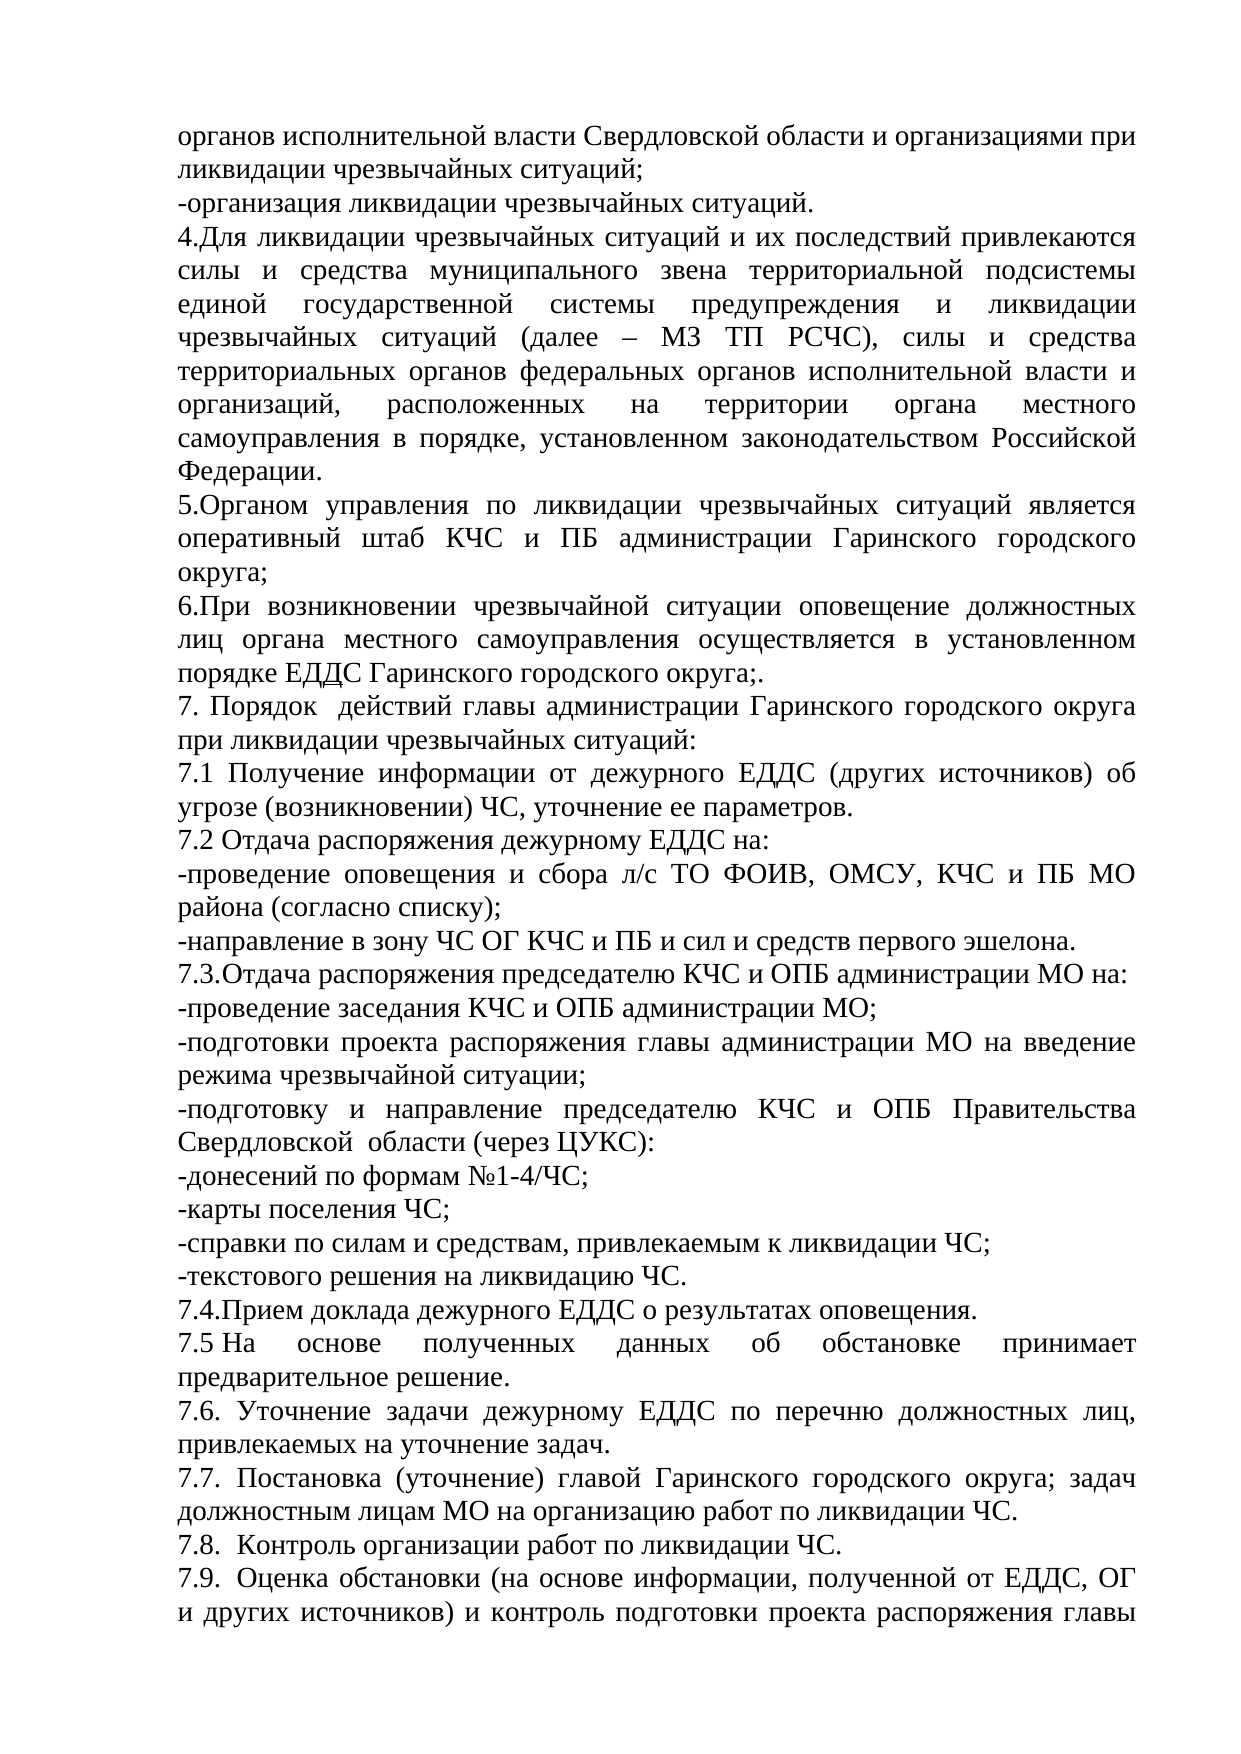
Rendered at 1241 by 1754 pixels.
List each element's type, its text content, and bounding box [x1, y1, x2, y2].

text -подготовки проекта распоряжения главы администрации МО на введение режима чрезвычайной ситуации; [177, 1024, 1137, 1091]
text 7.4.Прием доклада дежурного ЕДДС о результатах оповещения. [177, 1292, 1137, 1326]
text 4.Для ликвидации чрезвычайных ситуаций и их последствий привлекаются силы и средства муниципального звена территориальной подсистемы единой государственной системы предупреждения и ликвидации чрезвычайных ситуаций (далее – МЗ ТП РСЧС), силы и средства территориальных органов федеральных органов исполнительной власти и организаций, расположенных на территории органа местного самоуправления в порядке, установленном законодательством Российской Федерации. [177, 219, 1137, 487]
text -донесений по формам №1-4/ЧС; [177, 1158, 1137, 1191]
text -справки по силам и средствам, привлекаемым к ликвидации ЧС; [177, 1225, 1137, 1258]
list Контроль организации работ по ликвидации ЧС. [177, 1527, 1137, 1560]
text 6.При возникновении чрезвычайной ситуации оповещение должностных лиц органа местного самоуправления осуществляется в установленном порядке ЕДДС Гаринского городского округа;. [177, 588, 1137, 688]
text -текстового решения на ликвидацию ЧС. [177, 1258, 1137, 1292]
list Постановка (уточнение) главой Гаринского городского округа; задач должностным лицам МО на организацию работ по ликвидации ЧС. [177, 1460, 1137, 1527]
list На основе полученных данных об обстановке принимает предварительное решение. [177, 1326, 1137, 1393]
text 7. Порядок действий главы администрации Гаринского городского округа при ликвидации чрезвычайных ситуаций: [177, 688, 1137, 755]
text 5.Органом управления по ликвидации чрезвычайных ситуаций является оперативный штаб КЧС и ПБ администрации Гаринского городского округа; [177, 487, 1137, 588]
text -организация ликвидации чрезвычайных ситуаций. [177, 185, 1137, 219]
text 7.6. Уточнение задачи дежурному ЕДДС по перечню должностных лиц, привлекаемых на уточнение задач. [177, 1393, 1137, 1460]
text 7.2 Отдача распоряжения дежурному ЕДДС на: [177, 822, 1137, 856]
text -направление в зону ЧС ОГ КЧС и ПБ и сил и средств первого эшелона. [177, 923, 1137, 957]
text -подготовку и направление председателю КЧС и ОПБ Правительства Свердловской области (через ЦУКС): [177, 1091, 1137, 1158]
text -проведение заседания КЧС и ОПБ администрации МО; [177, 990, 1137, 1024]
list Отдача распоряжения председателю КЧС и ОПБ администрации МО на: [177, 957, 1137, 990]
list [177, 1560, 1137, 1627]
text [177, 118, 1137, 185]
text -карты поселения ЧС; [177, 1191, 1137, 1225]
text -проведение оповещения и сбора л/с ТО ФОИВ, ОМСУ, КЧС и ПБ МО района (согласно списку); [177, 856, 1137, 923]
text 7.1 Получение информации от дежурного ЕДДС (других источников) об угрозе (возникновении) ЧС, уточнение ее параметров. [177, 755, 1137, 822]
